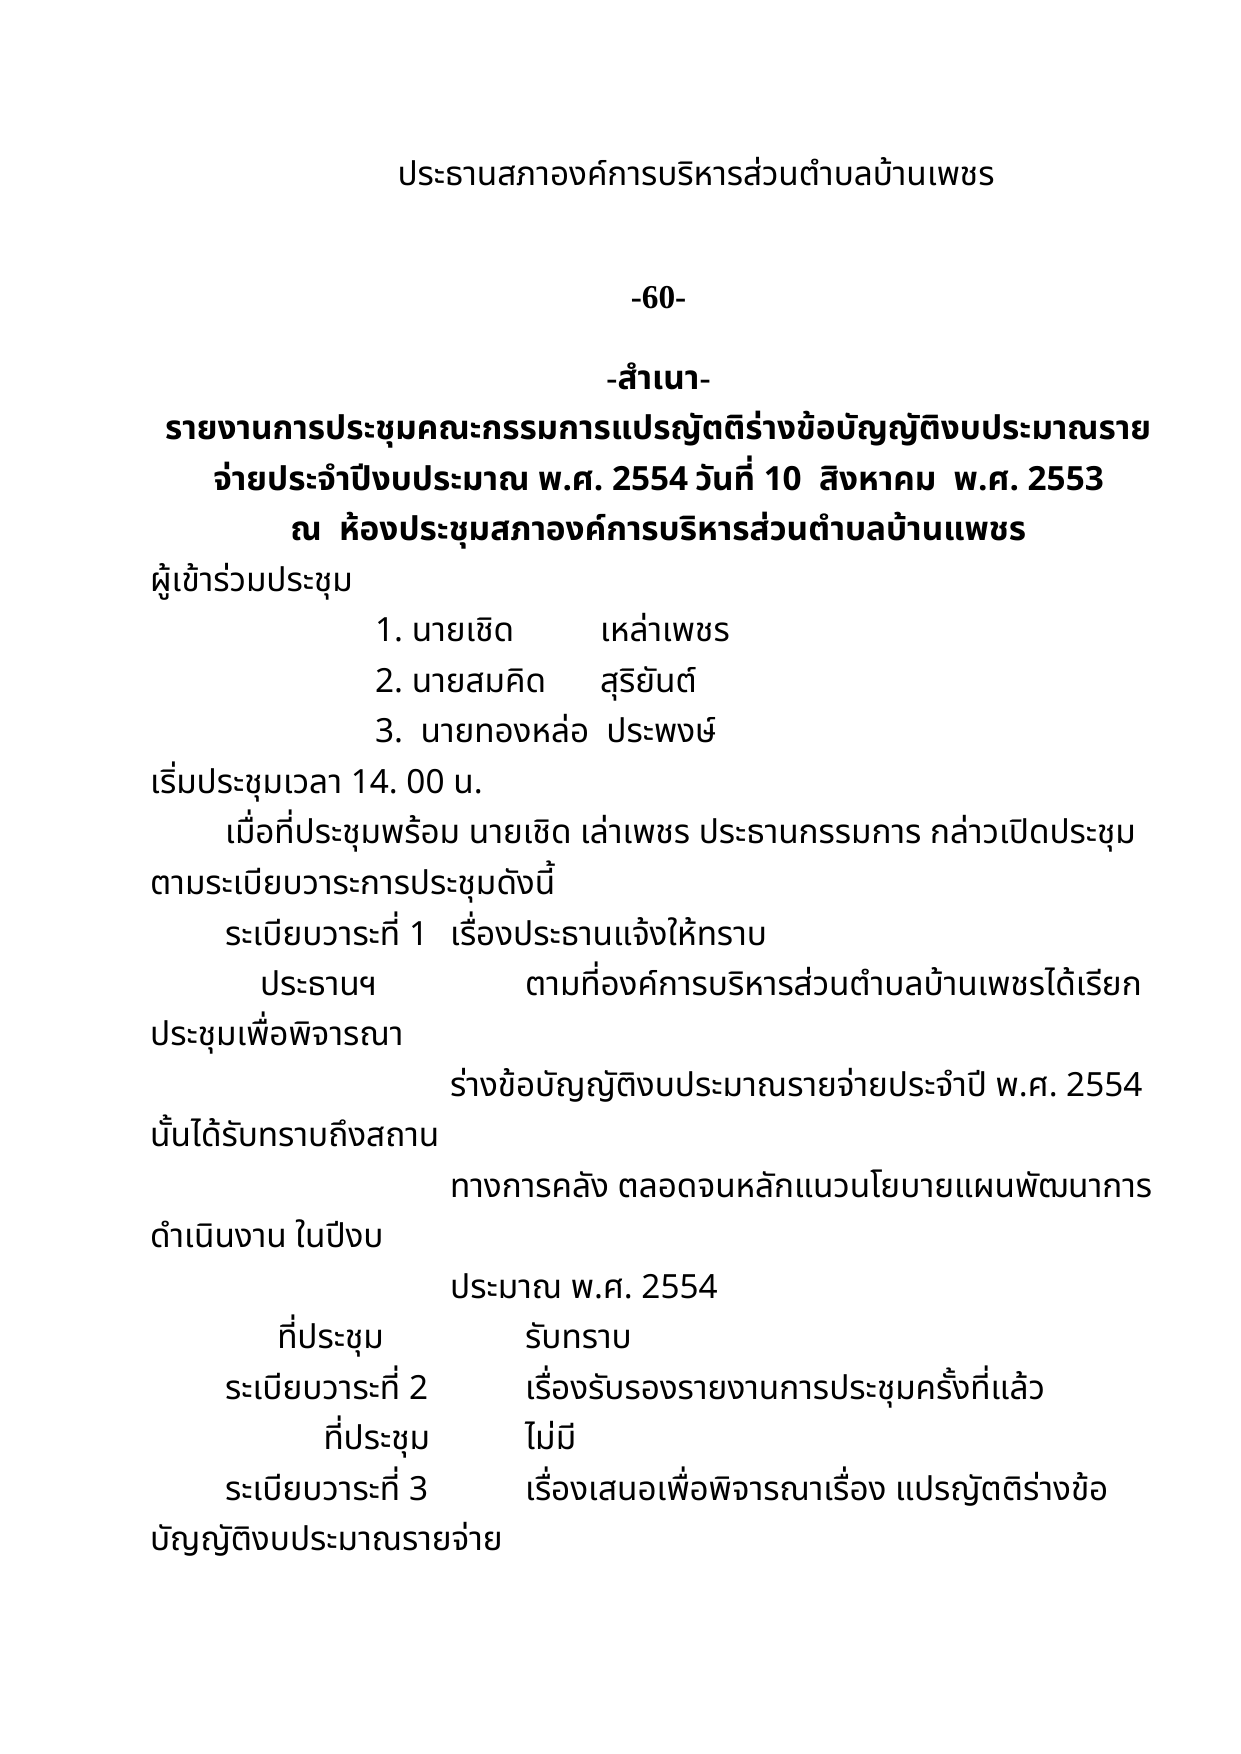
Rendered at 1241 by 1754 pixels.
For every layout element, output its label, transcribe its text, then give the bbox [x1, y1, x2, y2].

text -สำเนา- [150, 354, 1167, 404]
text ประธานฯ ตามที่องค์การบริหารส่วนตำบลบ้านเพชรได้เรียกประชุมเพื่อพิจารณา [150, 960, 1167, 1061]
text ที่ประชุม รับทราบ [150, 1313, 1167, 1364]
text 1. นายเชิด เหล่าเพชร [150, 606, 1167, 657]
text ระเบียบวาระที่ 1 เรื่องประธานแจ้งให้ทราบ [150, 909, 1167, 960]
text ที่ประชุม ไม่มี [150, 1414, 1167, 1465]
text 3. นายทองหล่อ ประพงษ์ [150, 707, 1167, 758]
text ระเบียบวาระที่ 3 เรื่องเสนอเพื่อพิจารณาเรื่อง แปรญัตติร่างข้อบัญญัติงบประมาณรายจ่าย [150, 1465, 1167, 1566]
text เมื่อที่ประชุมพร้อม นาย ประธานกรรมการ กล่าวเปิดประชุม ตามระเบียบวาระการประชุมดังนี้ [150, 808, 1167, 909]
text -60- [150, 277, 1167, 315]
text ประมาณ พ.ศ. 2554 [150, 1263, 1167, 1313]
text ร่างข้อบัญญัติงบประมาณรายจ่ายประจำปี พ.ศ. 2554 นั้นได้รับทราบถึงสถาน [150, 1061, 1167, 1162]
text ประธานสภาองค์การบริหารส่วนตำบลบ้านเพชร [150, 150, 1167, 200]
text ณ ห้องประชุมสภาองค์การบริหารส่วนตำบลบ้านแพชร [150, 505, 1167, 556]
text เริ่มประชุมเวลา 14. 00 น. [150, 758, 1167, 808]
text รายงานการประชุมคณะกรรมการแปรญัตติร่างข้อบัญญัติงบประมาณรายจ่ายประจำปีงบประมาณ พ.ศ. 2554วันที่ 10 สิงหาคม พ.ศ. 2553 [150, 404, 1167, 505]
text ทางการคลัง ตลอดจนหลักแนวนโยบายแผนพัฒนาการดำเนินงาน ในปีงบ [150, 1162, 1167, 1263]
text ผู้เข้าร่วมประชุม [150, 556, 1167, 606]
text 2. นายสมคิด สุริยันต์ [150, 657, 1167, 707]
text ระเบียบวาระที่ 2 เรื่องรับรองรายงานการประชุมครั้งที่แล้ว [150, 1364, 1167, 1414]
